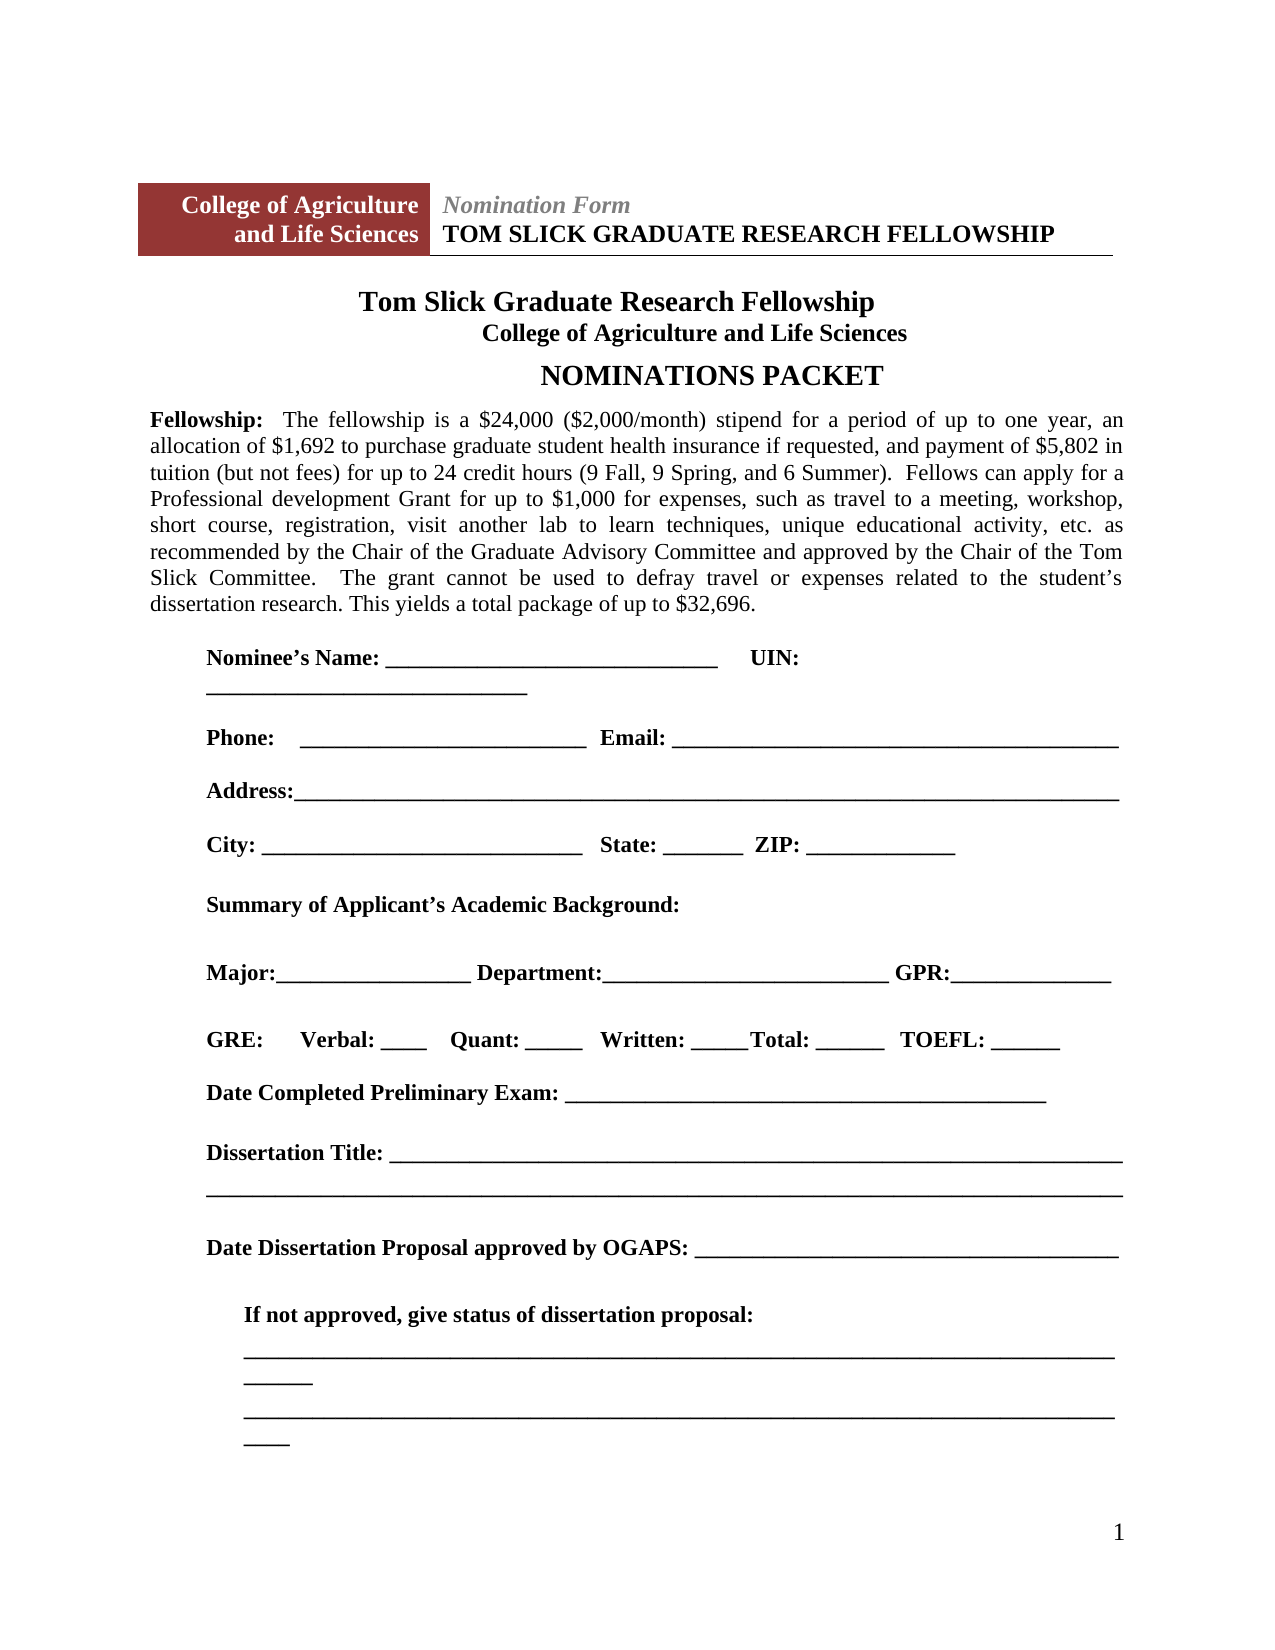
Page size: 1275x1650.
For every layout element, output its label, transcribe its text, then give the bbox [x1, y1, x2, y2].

text Nominee’s Name: _____________________________ UIN: ____________________________ [206, 644, 1125, 697]
table_header College of Agriculture and Life Sciences [138, 183, 430, 255]
text Fellowship: The fellowship is a $24,000 ($2,000/month) stipend for a period of up to one year, an allocation of $1,692 to purchase graduate student health insurance if requested, and payment of $5,802 in tuition (but not fees) for up to 24 credit hours (9 Fall, 9 Spring, and 6 Summer). Fellows can apply for a Professional development Grant for up to $1,000 for expenses, such as travel to a meeting, workshop, short course, registration, visit another lab to learn techniques, unique educational activity, etc. as recommended by the Chair of the Graduate Advisory Committee and approved by the Chair of the Tom Slick Committee. The grant cannot be used to defray travel or expenses related to the student’s dissertation research. This yields a total package of up to $32,696. [150, 406, 1125, 617]
text ________________________________________________________________________________ [244, 1395, 1125, 1448]
text Dissertation Title: ________________________________________________________________ [206, 1139, 1125, 1166]
text If not approved, give status of dissertation proposal: [244, 1301, 1125, 1328]
text Summary of Applicant’s Academic Background: [206, 891, 1125, 917]
text Major:_________________ Department:_________________________ GPR:______________ [206, 959, 1125, 985]
text College of Agriculture and Life Sciences [482, 318, 916, 346]
text GRE: Verbal: ____ Quant: _____ Written: _____ Total: ______ TOEFL: ______ [206, 1027, 1125, 1053]
subtitle Tom Slick Graduate Research Fellowship [150, 284, 1083, 318]
text City: ____________________________ State: _______ ZIP: _____________ [206, 831, 1125, 857]
text Address:________________________________________________________________________ [206, 777, 1125, 804]
text Phone: _________________________ Email: _______________________________________ [206, 724, 1125, 750]
text ________________________________________________________________________________ [206, 1173, 1125, 1200]
text Date Completed Preliminary Exam: __________________________________________ [206, 1079, 1125, 1106]
text NOMINATIONS PACKET [482, 358, 916, 392]
text Date Dissertation Proposal approved by OGAPS: _____________________________________ [206, 1233, 1125, 1260]
table_header Nomination Form TOM SLICK GRADUATE RESEARCH FELLOWSHIP [430, 183, 1113, 255]
text __________________________________________________________________________________ [244, 1335, 1125, 1388]
